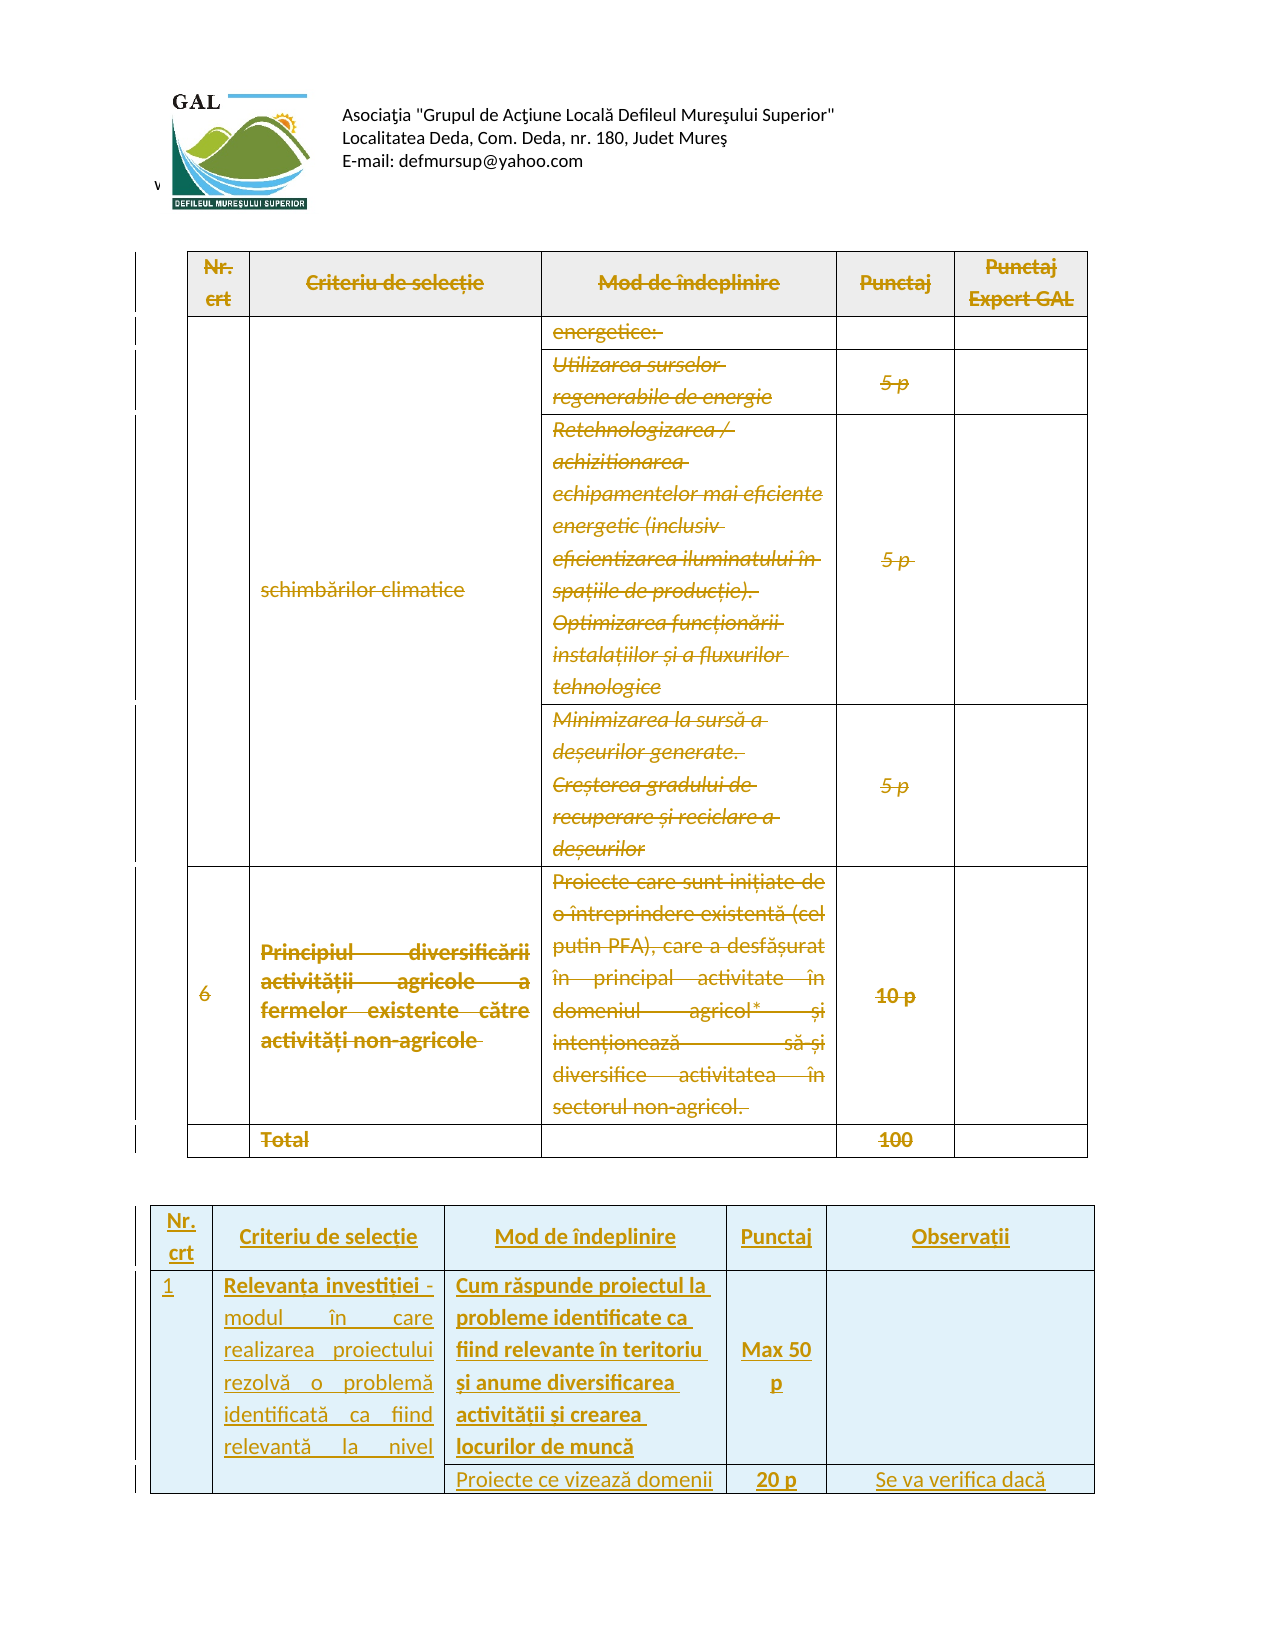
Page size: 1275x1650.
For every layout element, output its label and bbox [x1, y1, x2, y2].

table_cell [837, 705, 954, 866]
table_cell [188, 1125, 249, 1157]
table_header [188, 252, 249, 316]
table_cell [250, 867, 541, 1124]
picture [160, 89, 319, 214]
table_header [955, 252, 1087, 316]
table_cell [542, 705, 836, 866]
table_cell [188, 867, 249, 1124]
table_header [542, 252, 836, 316]
table_cell [542, 350, 836, 414]
table_cell [542, 415, 836, 704]
table_cell [837, 317, 954, 349]
table_cell [955, 350, 1087, 414]
table_cell [837, 350, 954, 414]
table_cell [250, 317, 541, 866]
table_cell [955, 705, 1087, 866]
table_cell [188, 317, 249, 866]
table_cell [955, 1125, 1087, 1157]
table_header [250, 252, 541, 316]
table_cell [837, 415, 954, 704]
table_cell [955, 867, 1087, 1124]
table_cell [955, 317, 1087, 349]
table_cell [955, 415, 1087, 704]
table_cell [837, 1125, 954, 1157]
table_cell [542, 867, 836, 1124]
table_header [837, 252, 954, 316]
table_cell [837, 867, 954, 1124]
table_cell [542, 1125, 836, 1157]
table_cell [542, 317, 836, 349]
table_cell [250, 1125, 541, 1157]
